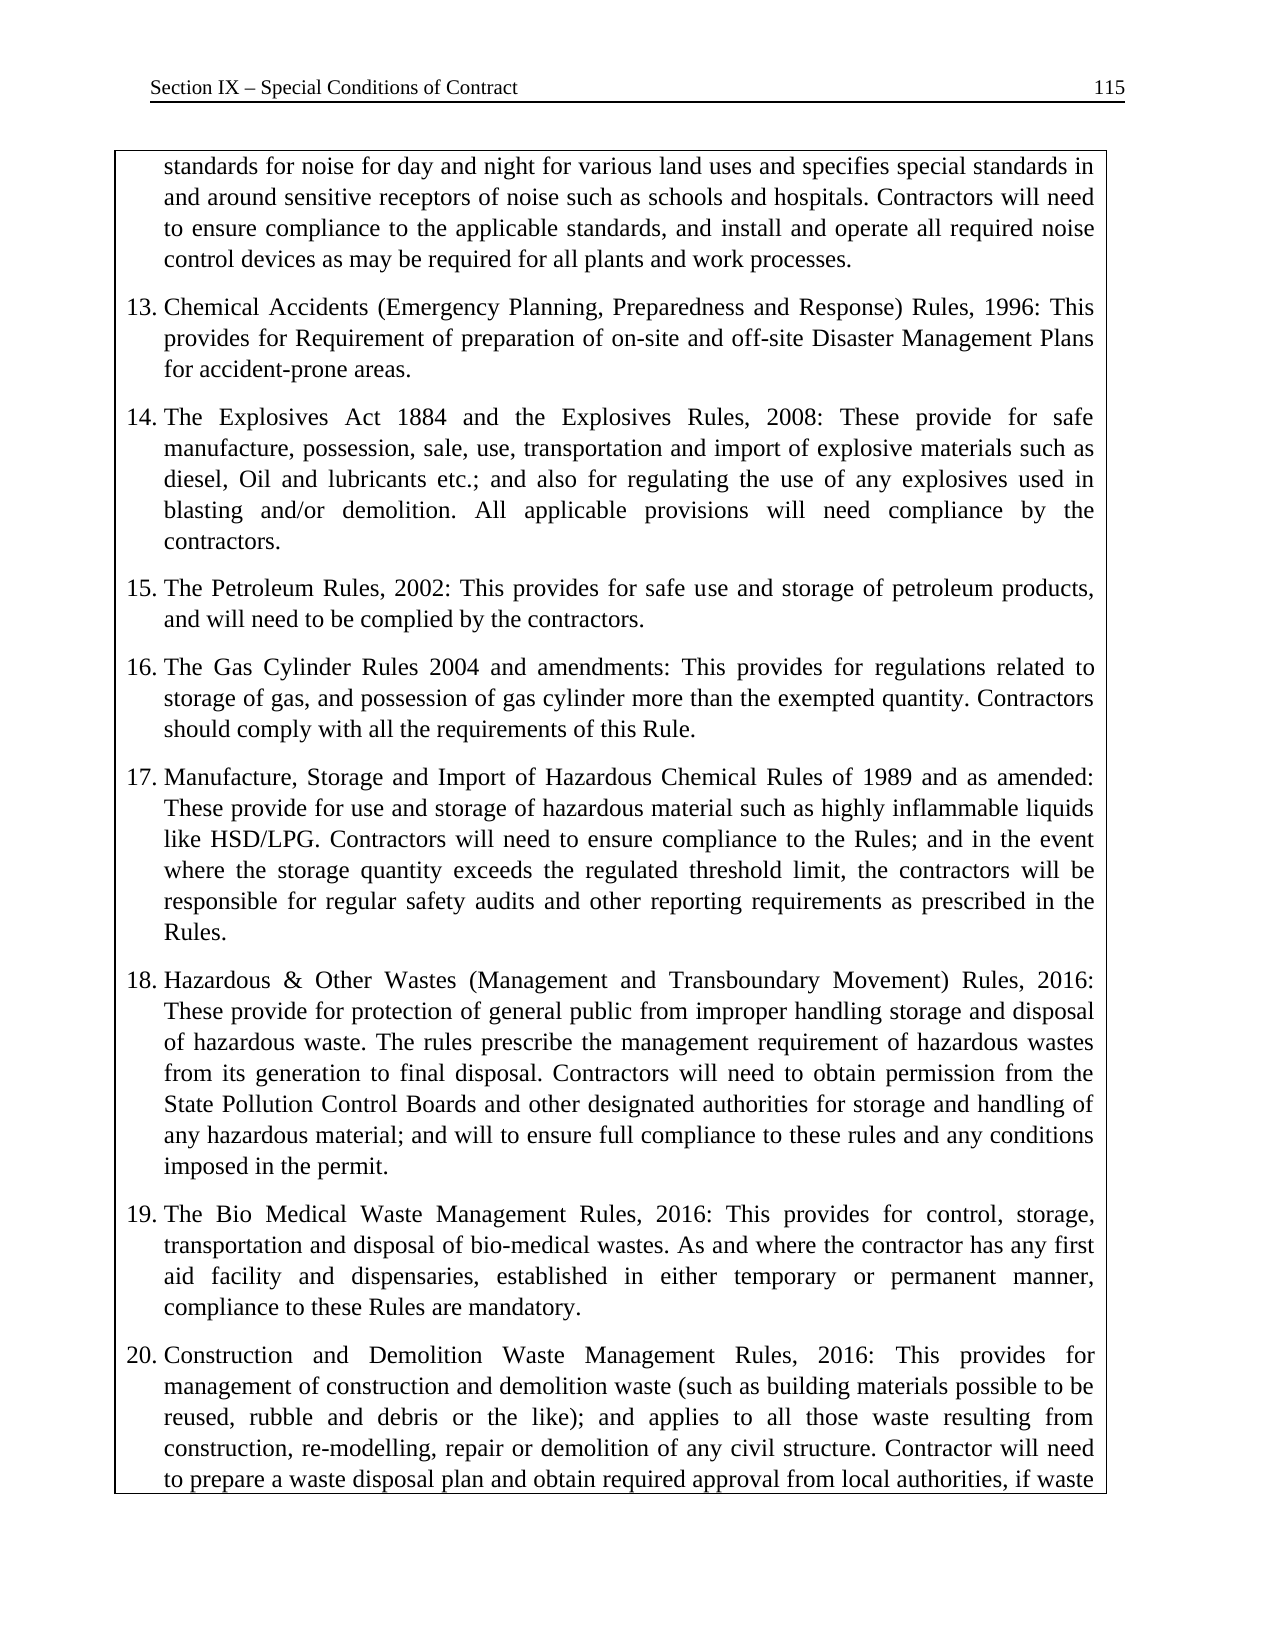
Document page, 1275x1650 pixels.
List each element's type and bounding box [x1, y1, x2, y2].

table_header [116, 151, 1106, 1493]
